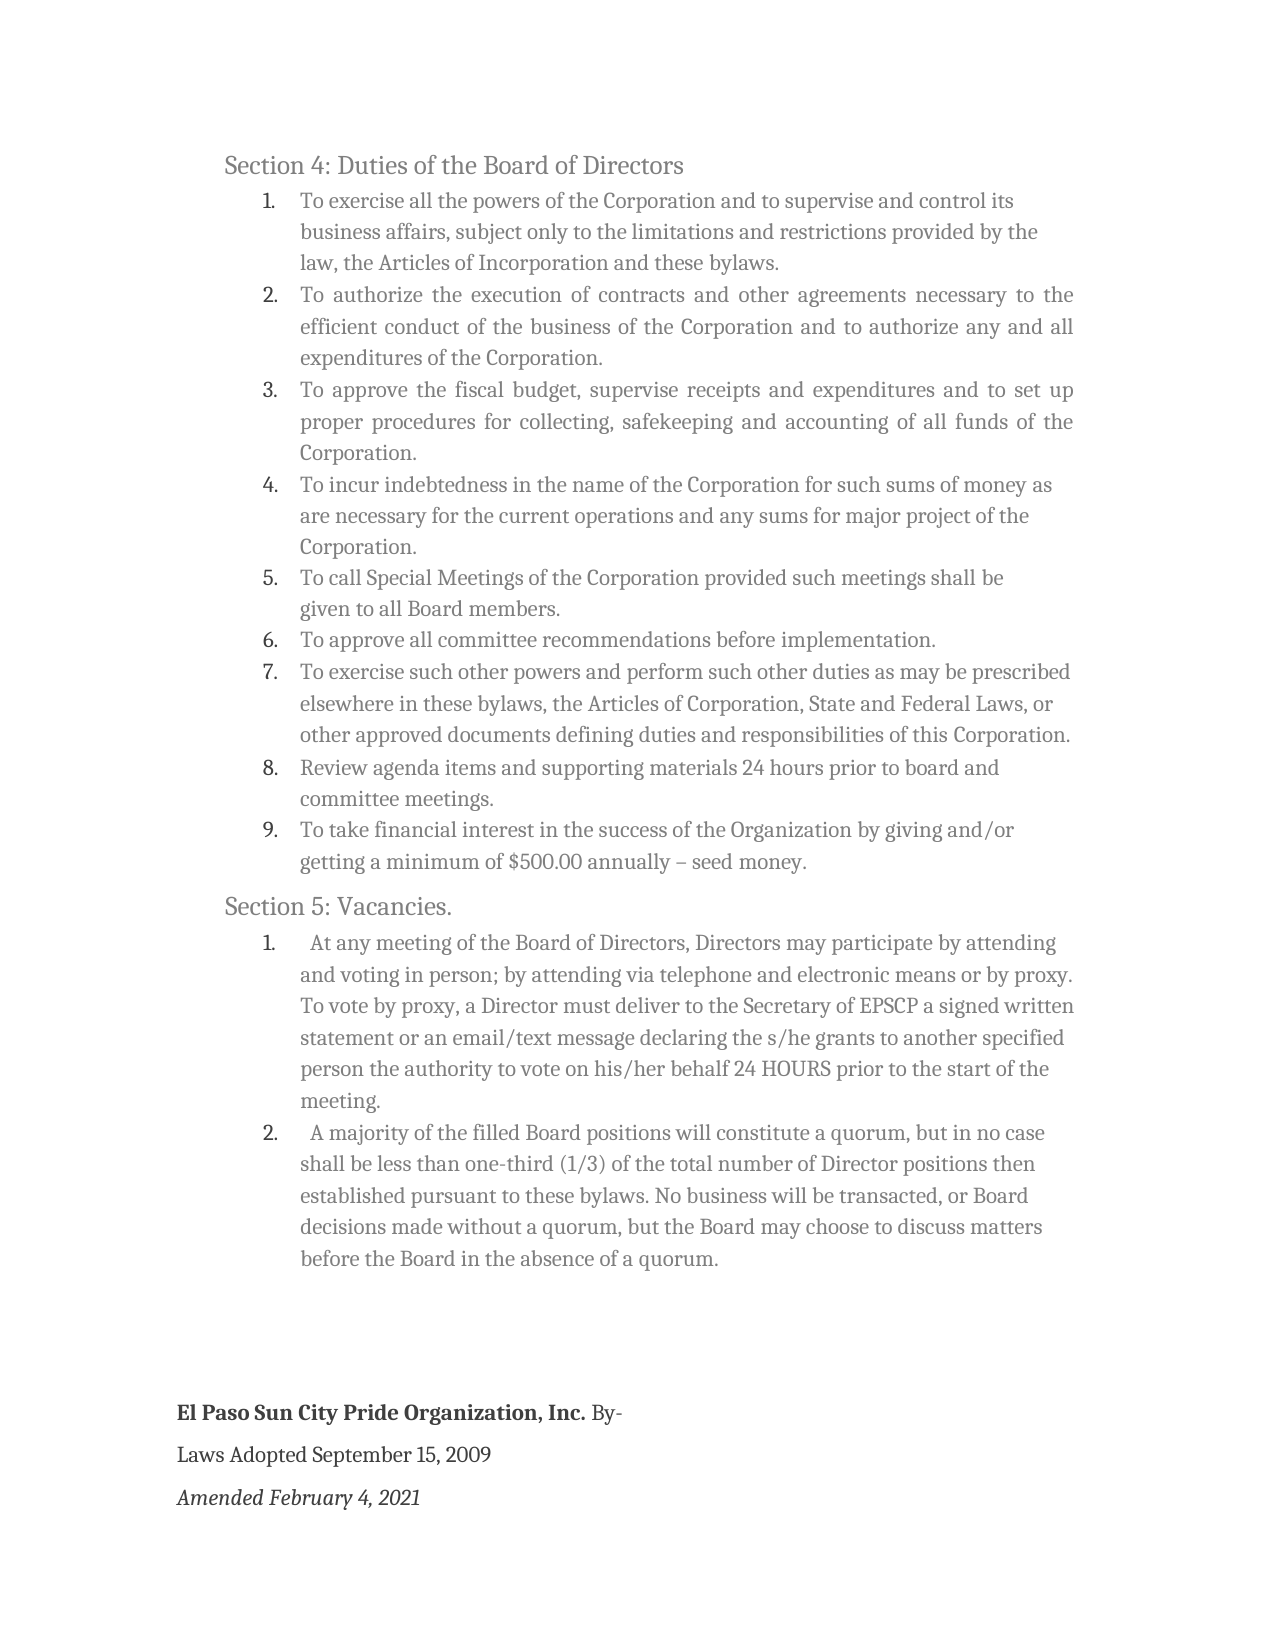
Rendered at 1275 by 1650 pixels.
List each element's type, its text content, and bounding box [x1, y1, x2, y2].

list Review agenda items and supporting materials 24 hours prior to board and committee meetings. [263, 754, 1039, 812]
list To approve all committee recommendations before implementation. [263, 627, 1102, 654]
list To approve the fiscal budget, supervise receipts and expenditures and to set up proper procedures for collecting, safekeeping and accounting of all funds of the Corporation. [263, 377, 1075, 466]
list At any meeting of the Board of Directors, Directors may participate by attending and voting in person; by attending via telephone and electronic means or by proxy. To vote by proxy, a Director must deliver to the Secretary of EPSCP a signed written statement or an email/text message declaring the s/he grants to another specified person the authority to vote on his/her behalf 24 HOURS prior to the start of the meeting. [263, 930, 1087, 1114]
list To exercise such other powers and perform such other duties as may be prescribed elsewhere in these bylaws, the Articles of Corporation, State and Federal Laws, or other approved documents defining duties and responsibilities of this Corporation. [263, 659, 1085, 749]
list To authorize the execution of contracts and other agreements necessary to the efficient conduct of the business of the Corporation and to authorize any and all expenditures of the Corporation. [263, 282, 1074, 371]
list A majority of the filled Board positions will constitute a quorum, but in no case shall be less than one-third (1/3) of the total number of Director positions then established pursuant to these bylaws. No business will be transacted, or Board decisions made without a quorum, but the Board may choose to discuss matters before the Board in the absence of a quorum. [263, 1119, 1086, 1272]
subtitle Section 5: Vacancies. [225, 891, 1102, 923]
list To call Special Meetings of the Corporation provided such meetings shall be given to all Board members. [263, 565, 1037, 622]
list To incur indebtedness in the name of the Corporation for such sums of money as are necessary for the current operations and any sums for major project of the Corporation. [263, 472, 1085, 560]
list To take financial interest in the success of the Organization by giving and/or getting a minimum of $500.00 annually – seed money. [263, 817, 1046, 875]
list To exercise all the powers of the Corporation and to supervise and control its business affairs, subject only to the limitations and restrictions provided by the law, the Articles of Incorporation and these bylaws. [263, 188, 1075, 277]
subtitle Section 4: Duties of the Board of Directors [225, 150, 1102, 181]
